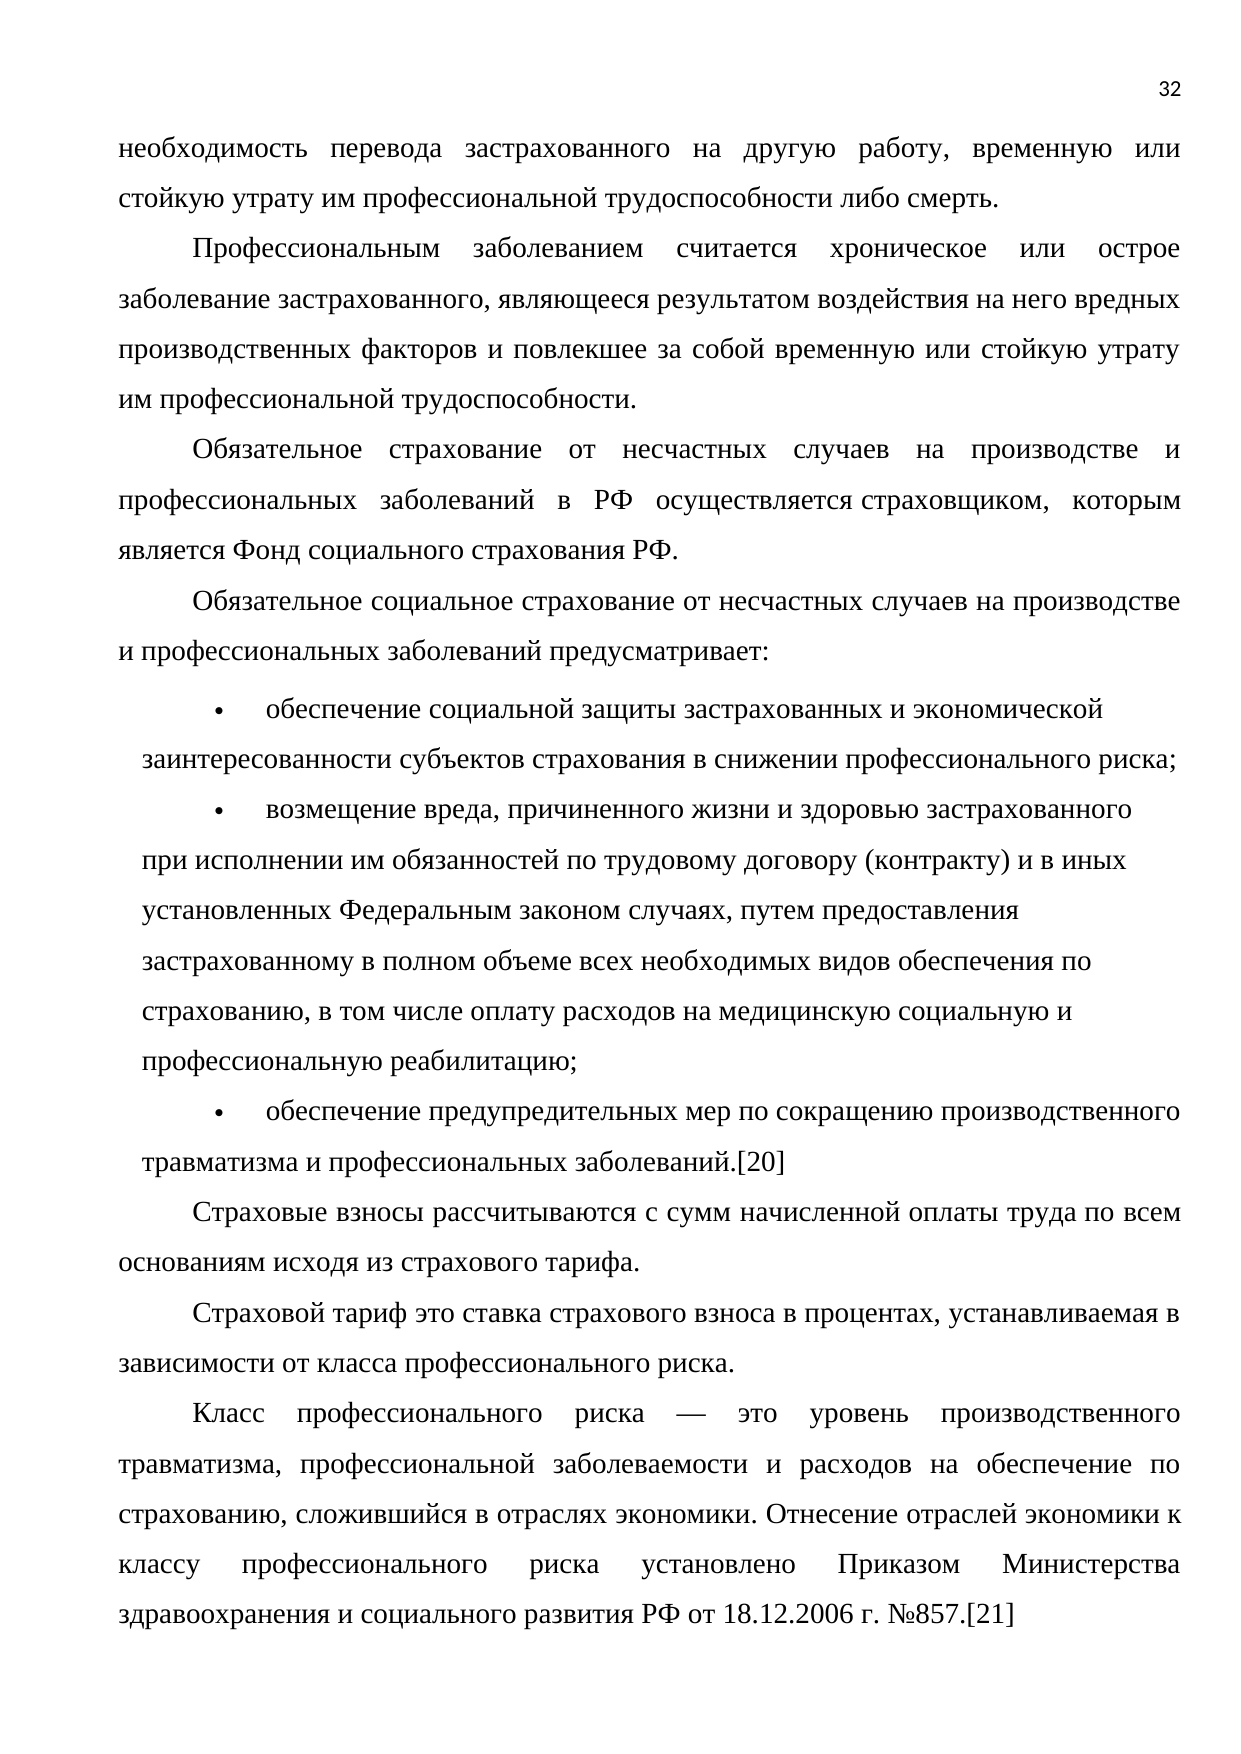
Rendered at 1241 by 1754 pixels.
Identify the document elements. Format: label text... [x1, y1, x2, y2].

list обеспечение социальной защиты застрахованных и экономической заинтересованности субъектов страхования в снижении профессионального риска; [142, 691, 1181, 775]
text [118, 130, 1181, 214]
text Страховые взносы рассчитываются с сумм начисленной оплаты труда по всем основаниям исходя из страхового тарифа. [118, 1194, 1181, 1278]
text Класс профессионального риска — это уровень производственного травматизма, профессиональной заболеваемости и расходов на обеспечение по страхованию, сложившийся в отраслях экономики. Отнесение отраслей экономики к классу профессионального риска установлено Приказом Министерства здравоохранения и социального развития РФ от 18.12.2006 г. №857.[21] [118, 1395, 1181, 1630]
list обеспечение предупредительных мер по сокращению производственного травматизма и профессиональных заболеваний.[20] [142, 1093, 1181, 1177]
text Обязательное страхование от несчастных случаев на производстве и профессиональных заболеваний в РФ осуществляется страховщиком, которым является Фонд социального страхования РФ. [118, 432, 1181, 566]
text Обязательное социальное страхование от несчастных случаев на производстве и профессиональных заболеваний предусматривает: [118, 583, 1181, 666]
text Страховой тариф это ставка страхового взноса в процентах, устанавливаемая в зависимости от класса профессионального риска. [118, 1295, 1181, 1379]
text Профессиональным заболеванием считается хроническое или острое заболевание застрахованного, являющееся результатом воздействия на него вредных производственных факторов и повлекшее за собой временную или стойкую утрату им профессиональной трудоспособности. [118, 230, 1181, 415]
list возмещение вреда, причиненного жизни и здоровью застрахованного при исполнении им обязанностей по трудовому договору (контракту) и в иных установленных Федеральным законом случаях, путем предоставления застрахованному в полном объеме всех необходимых видов обеспечения по страхованию, в том числе оплату расходов на медицинскую социальную и профессиональную реабилитацию; [142, 792, 1181, 1077]
